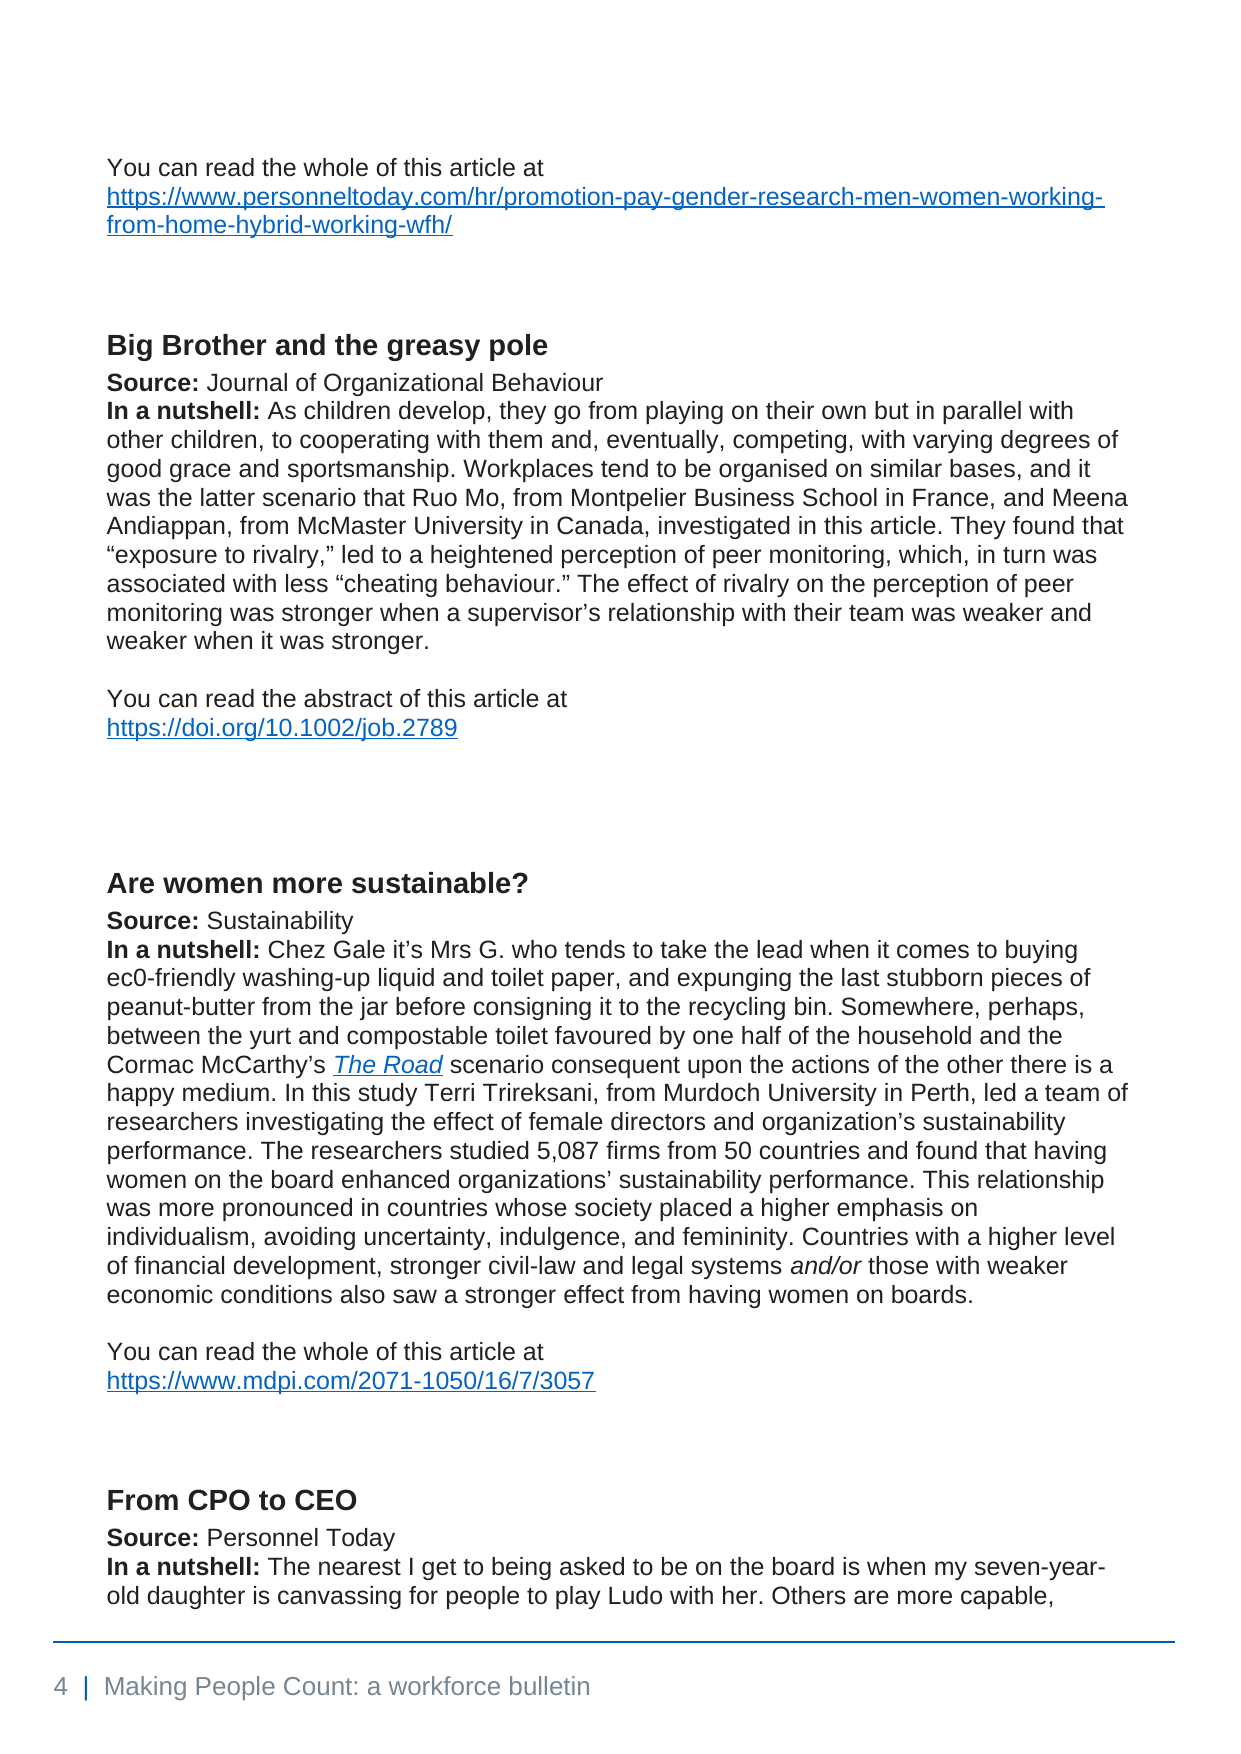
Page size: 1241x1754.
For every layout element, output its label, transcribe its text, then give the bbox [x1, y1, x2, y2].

subtitle Are women more sustainable? [106, 866, 1134, 900]
subtitle From CPO to CEO [106, 1483, 1134, 1517]
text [106, 1552, 1134, 1609]
text https://www.personneltoday.com/hr/promotion-pay-gender-research-men-women-working-from-home-hybrid-working-wfh/ [106, 182, 1134, 239]
text https://doi.org/10.1002/job.2789 [106, 713, 1134, 741]
text You can read the whole of this article at [106, 153, 1134, 182]
text You can read the abstract of this article at [106, 684, 1134, 713]
text Source: Journal of Organizational Behaviour [106, 368, 1134, 396]
text Source: Personnel Today [106, 1523, 1134, 1552]
text You can read the whole of this article at [106, 1337, 1134, 1366]
subtitle Big Brother and the greasy pole [106, 328, 1134, 361]
text In a nutshell: Chez Gale it’s Mrs G. who tends to take the lead when it comes to buying ec0-friendly washing-up liquid and toilet paper, and expunging the last stubborn pieces of peanut-butter from the jar before consigning it to the recycling bin. Somewhere, perhaps, between the yurt and compostable toilet favoured by one half of the household and the Cormac McCarthy’s The Road scenario consequent upon the actions of the other there is a happy medium. In this study Terri Trireksani, from Murdoch University in Perth, led a team of researchers investigating the effect of female directors and organization’s sustainability performance. The researchers studied 5,087 firms from 50 countries and found that having women on the board enhanced organizations’ sustainability performance. This relationship was more pronounced in countries whose society placed a higher emphasis on individualism, avoiding uncertainty, indulgence, and femininity. Countries with a higher level of financial development, stronger civil-law and legal systems and/or those with weaker economic conditions also saw a stronger effect from having women on boards. [106, 935, 1134, 1308]
text https://www.mdpi.com/2071-1050/16/7/3057 [106, 1366, 1134, 1395]
text Source: Sustainability [106, 906, 1134, 935]
text In a nutshell: As children develop, they go from playing on their own but in parallel with other children, to cooperating with them and, eventually, competing, with varying degrees of good grace and sportsmanship. Workplaces tend to be organised on similar bases, and it was the latter scenario that Ruo Mo, from Montpelier Business School in France, and Meena Andiappan, from McMaster University in Canada, investigated in this article. They found that “exposure to rivalry,” led to a heightened perception of peer monitoring, which, in turn was associated with less “cheating behaviour.” The effect of rivalry on the perception of peer monitoring was stronger when a supervisor’s relationship with their team was weaker and weaker when it was stronger. [106, 396, 1134, 655]
